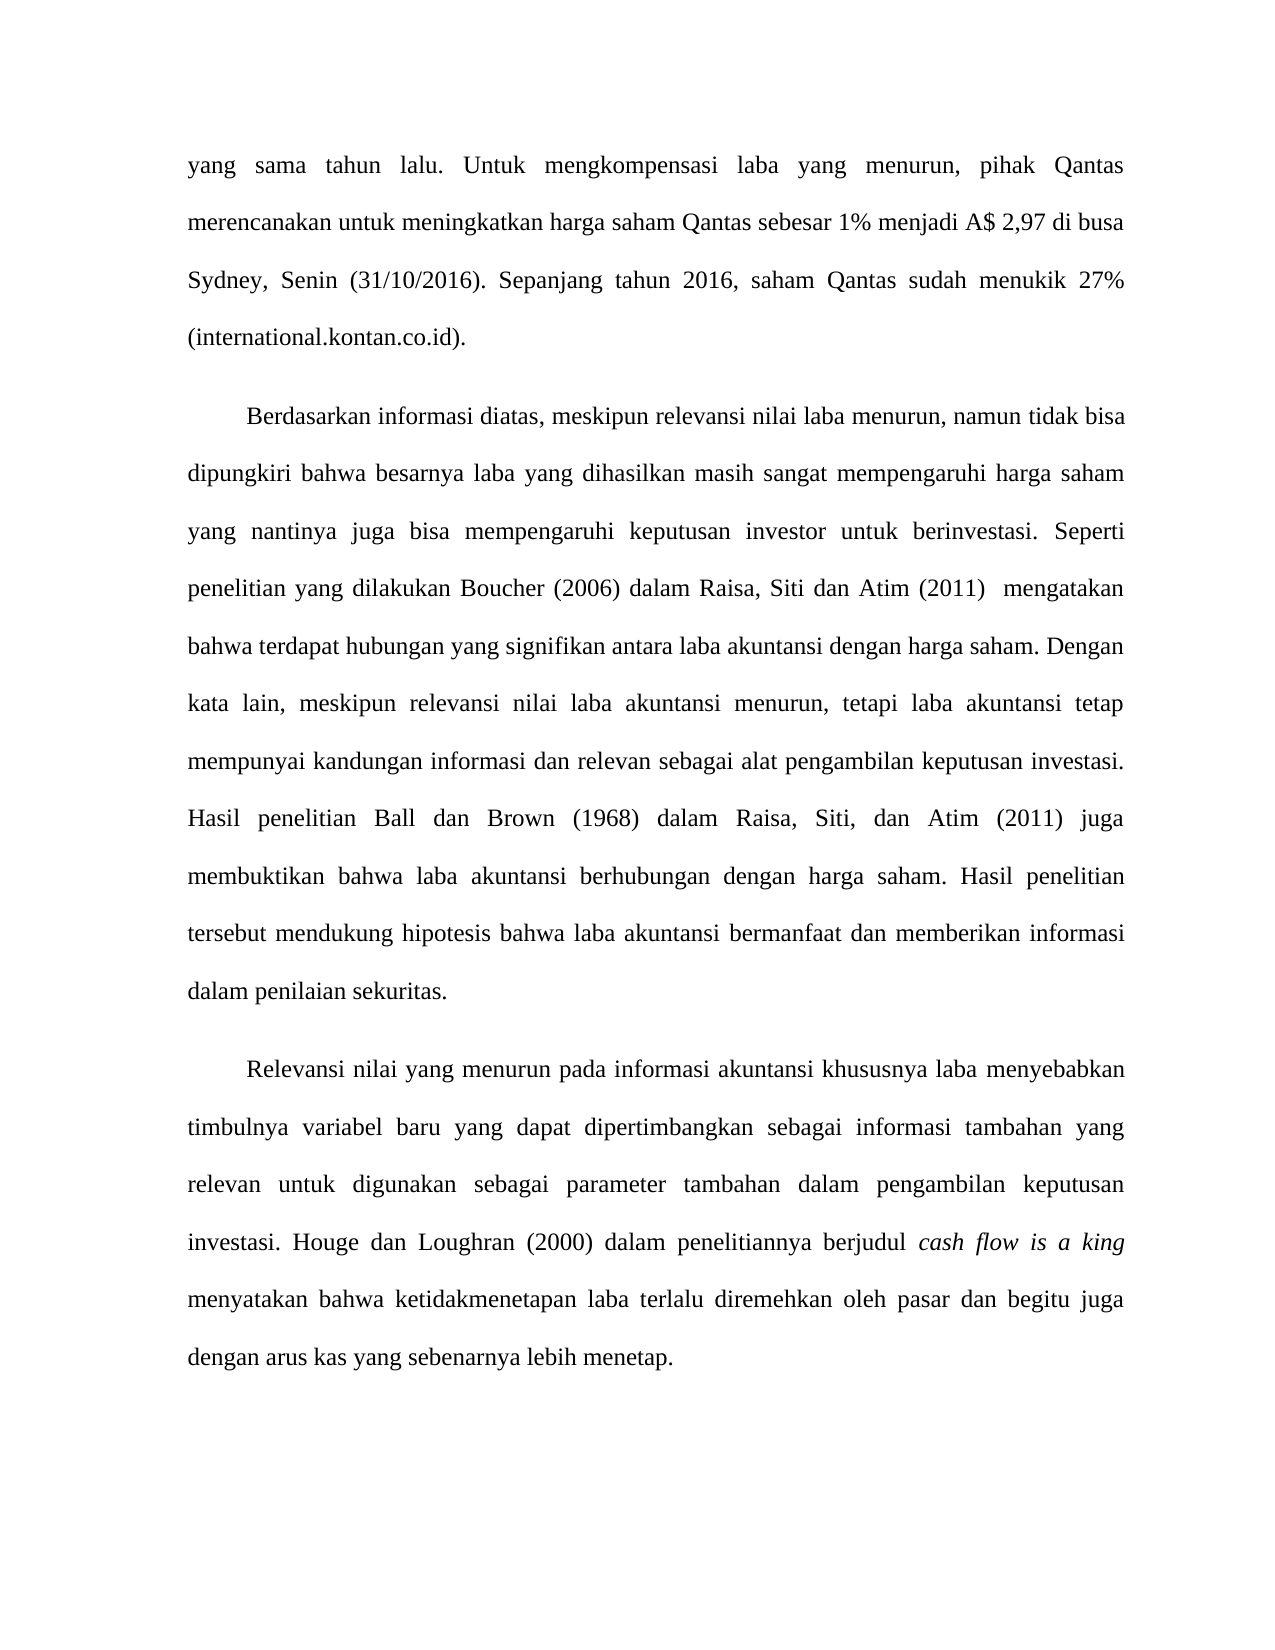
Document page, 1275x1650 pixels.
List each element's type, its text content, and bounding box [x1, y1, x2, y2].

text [187, 150, 1125, 351]
text Berdasarkan informasi diatas, meskipun relevansi nilai laba menurun, namun tidak bisa dipungkiri bahwa besarnya laba yang dihasilkan masih sangat mempengaruhi harga saham yang nantinya juga bisa mempengaruhi keputusan investor untuk berinvestasi. Seperti penelitian yang dilakukan Boucher (2006) dalam Raisa, Siti dan Atim (2011) mengatakan bahwa terdapat hubungan yang signifikan antara laba akuntansi dengan harga saham. Dengan kata lain, meskipun relevansi nilai laba akuntansi menurun, tetapi laba akuntansi tetap mempunyai kandungan informasi dan relevan sebagai alat pengambilan keputusan investasi. Hasil penelitian Ball dan Brown (1968) dalam Raisa, Siti, dan Atim (2011) juga membuktikan bahwa laba akuntansi berhubungan dengan harga saham. Hasil penelitian tersebut mendukung hipotesis bahwa laba akuntansi bermanfaat dan memberikan informasi dalam penilaian sekuritas. [187, 401, 1125, 1004]
text Relevansi nilai yang menurun pada informasi akuntansi khususnya laba menyebabkan timbulnya variabel baru yang dapat dipertimbangkan sebagai informasi tambahan yang relevan untuk digunakan sebagai parameter tambahan dalam pengambilan keputusan investasi. Houge dan Loughran (2000) dalam penelitiannya berjudul cash flow is a king menyatakan bahwa ketidakmenetapan laba terlalu diremehkan oleh pasar dan begitu juga dengan arus kas yang sebenarnya lebih menetap. [187, 1054, 1125, 1370]
